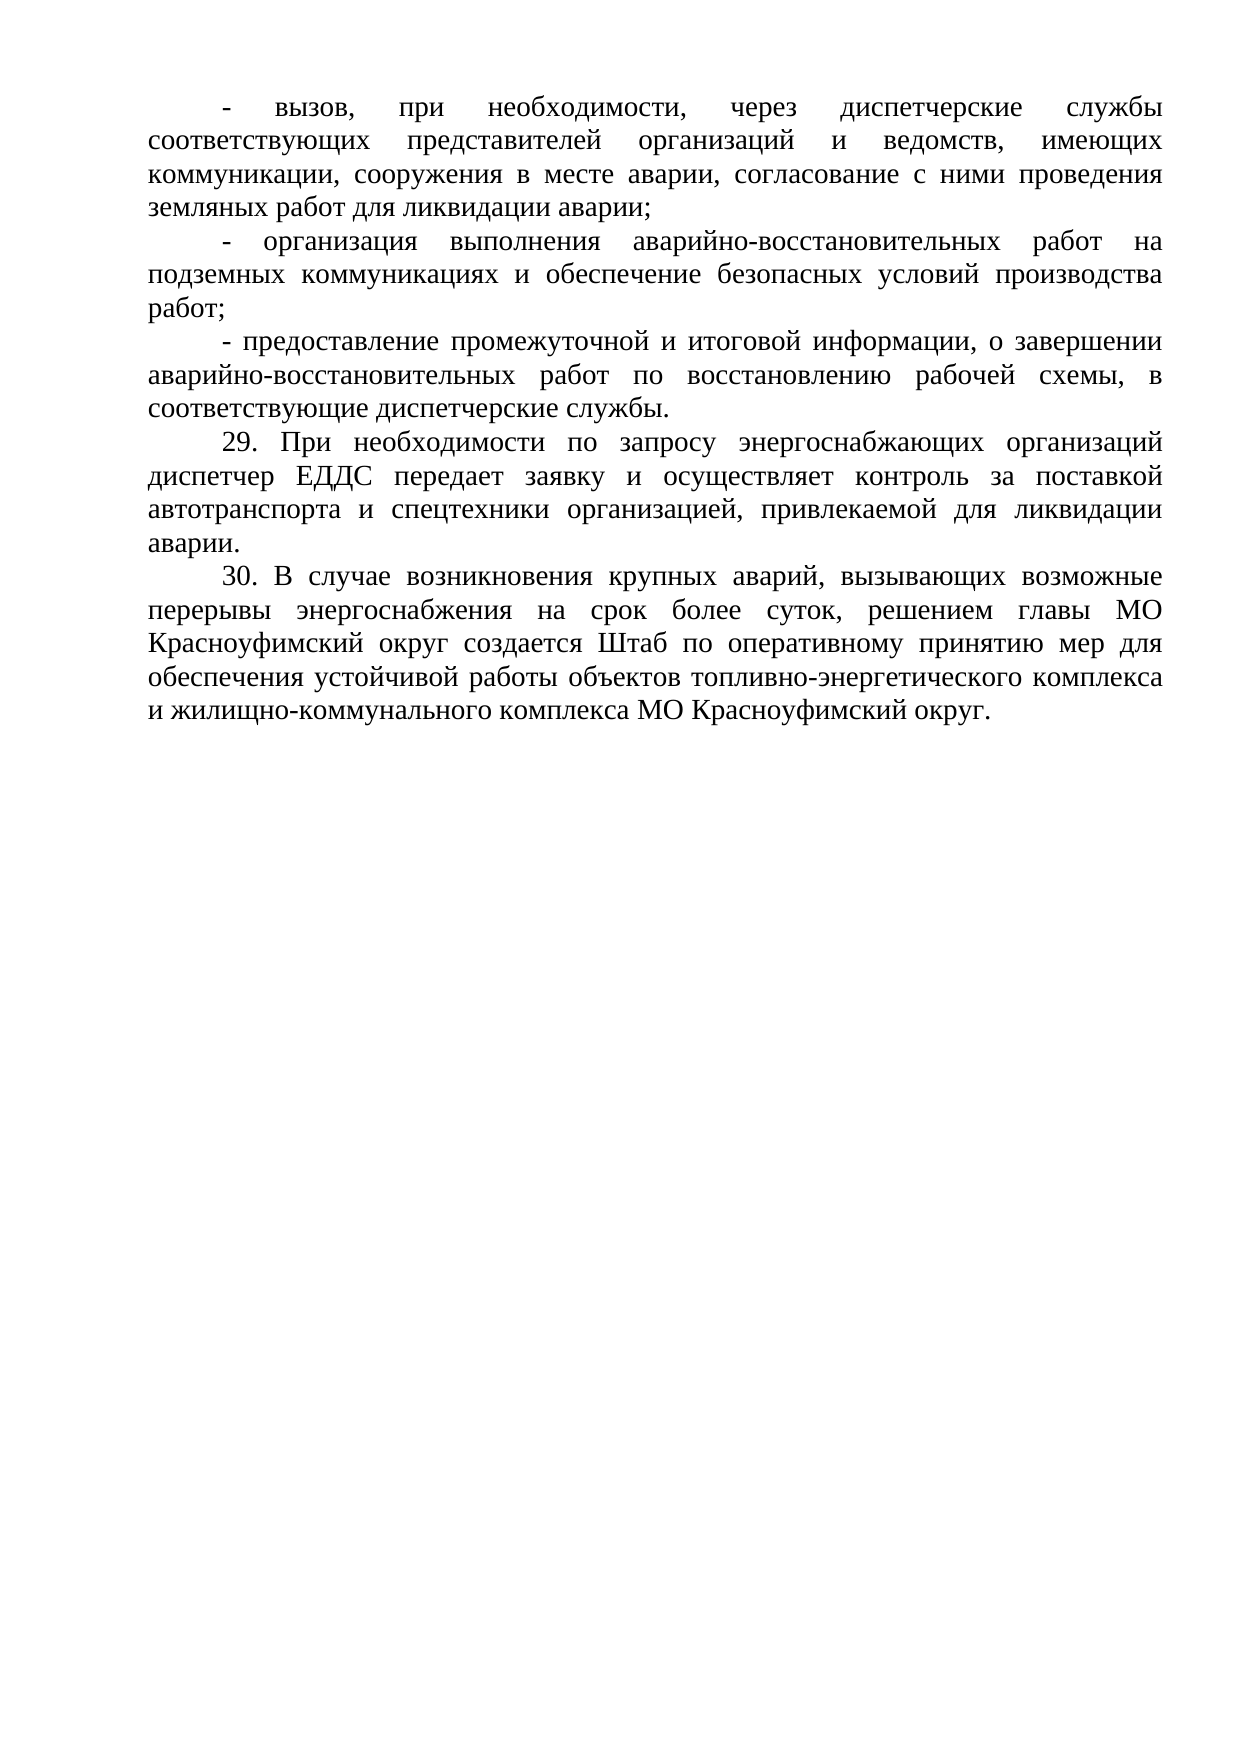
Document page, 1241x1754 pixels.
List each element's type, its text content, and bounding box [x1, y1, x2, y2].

text 29. При необходимости по запросу энергоснабжающих организаций диспетчер ЕДДС передает заявку и осуществляет контроль за поставкой автотранспорта и спецтехники организацией, привлекаемой для ликвидации аварии. [148, 424, 1163, 558]
text - вызов, при необходимости, через диспетчерские службы соответствующих представителей организаций и ведомств, имеющих коммуникации, сооружения в месте аварии, согласование с ними проведения земляных работ для ликвидации аварии; [148, 89, 1163, 223]
text - организация выполнения аварийно-восстановительных работ на подземных коммуникациях и обеспечение безопасных условий производства работ; [148, 223, 1163, 323]
text 30. В случае возникновения крупных аварий, вызывающих возможные перерывы энергоснабжения на срок более суток, решением главы МО Красноуфимский округ создается Штаб по оперативному принятию мер для обеспечения устойчивой работы объектов топливно-энергетического комплекса и жилищно-коммунального комплекса МО Красноуфимский округ. [148, 558, 1163, 726]
text - предоставление промежуточной и итоговой информации, о завершении аварийно-восстановительных работ по восстановлению рабочей схемы, в соответствующие диспетчерские службы. [148, 323, 1163, 424]
